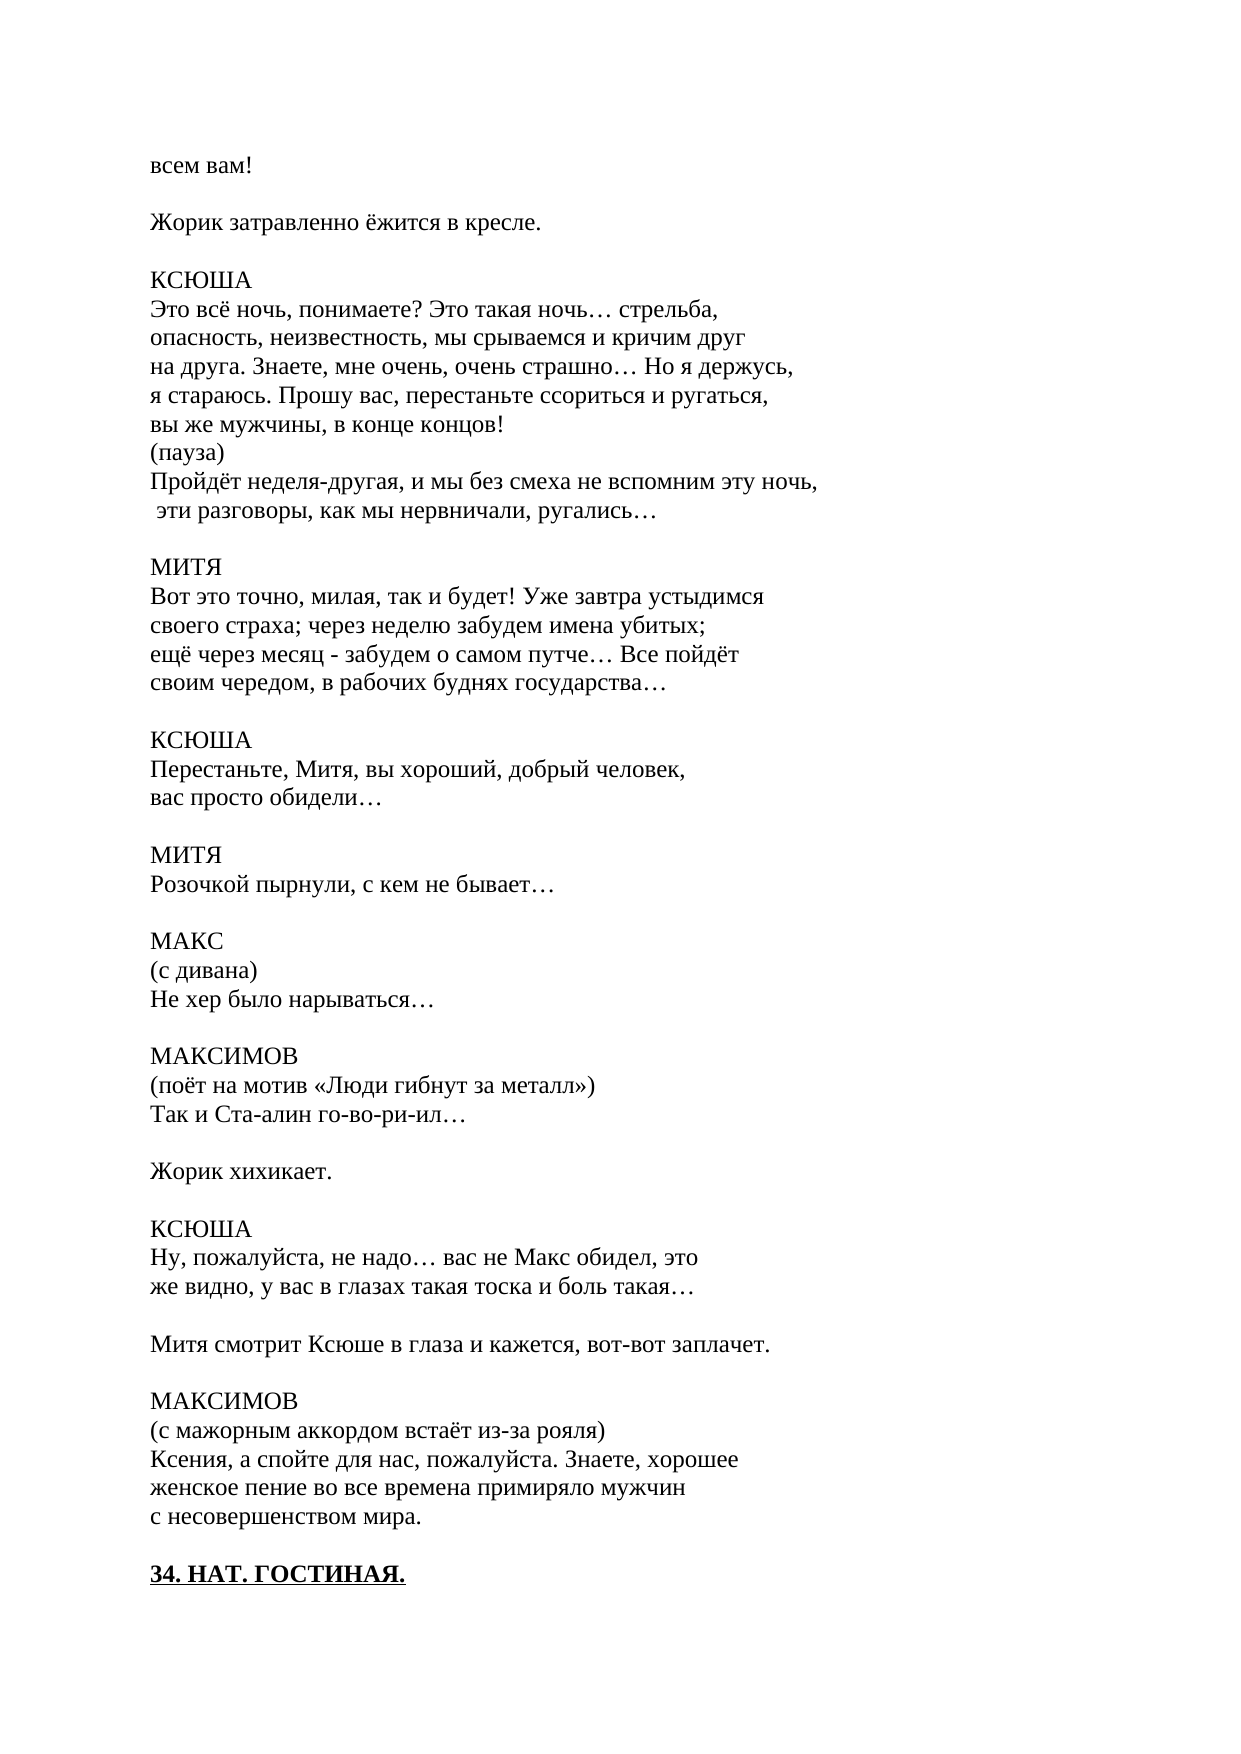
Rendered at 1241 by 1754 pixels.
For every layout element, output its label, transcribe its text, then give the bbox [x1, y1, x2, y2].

text вы же мужчины, в конце концов! [150, 409, 1090, 437]
text Жорик хихикает. [150, 1156, 1090, 1185]
text Не хер было нарываться… [150, 984, 1090, 1012]
text Вот это точно, милая, так и будет! Уже завтра устыдимся [150, 581, 1090, 610]
text (пауза) [150, 437, 1090, 466]
text Это всё ночь, понимаете? Это такая ночь… стрельба, [150, 294, 1090, 322]
text с несовершенством мира. [150, 1501, 1090, 1530]
text на друга. Знаете, мне очень, очень страшно… Но я держусь, [150, 351, 1090, 380]
text МИТЯ [150, 552, 1090, 581]
text Перестаньте, Митя, вы хороший, добрый человек, [150, 754, 1090, 782]
text вас просто обидели… [150, 782, 1090, 811]
text я стараюсь. Прошу вас, перестаньте ссориться и ругаться, [150, 380, 1090, 409]
text КСЮША [150, 725, 1090, 754]
text Митя смотрит Ксюше в глаза и кажется, вот-вот заплачет. [150, 1329, 1090, 1357]
text Жорик затравленно ёжится в кресле. [150, 207, 1090, 236]
text Так и Ста-алин го-во-ри-ил… [150, 1099, 1090, 1127]
text Ксения, а спойте для нас, пожалуйста. Знаете, хорошее [150, 1444, 1090, 1472]
text МАКСИМОВ [150, 1386, 1090, 1415]
text своего страха; через неделю забудем имена убитых; [150, 610, 1090, 639]
text (поёт на мотив «Люди гибнут за металл») [150, 1070, 1090, 1099]
text 34. НАТ. ГОСТИНАЯ. [150, 1559, 1090, 1587]
text (с дивана) [150, 955, 1090, 984]
text (с мажорным аккордом встаёт из-за рояля) [150, 1415, 1090, 1444]
text КСЮША [150, 1214, 1090, 1242]
text Розочкой пырнули, с кем не бывает… [150, 869, 1090, 897]
text ещё через месяц - забудем о самом путче… Все пойдёт [150, 639, 1090, 667]
text МАКСИМОВ [150, 1041, 1090, 1070]
text эти разговоры, как мы нервничали, ругались… [150, 495, 1090, 524]
text МАКС [150, 926, 1090, 955]
text женское пение во все времена примиряло мужчин [150, 1472, 1090, 1501]
text КСЮША [150, 265, 1090, 294]
text МИТЯ [150, 840, 1090, 869]
text своим чередом, в рабочих буднях государства… [150, 667, 1090, 696]
text Пройдёт неделя-другая, и мы без смеха не вспомним эту ночь, [150, 466, 1090, 495]
text всем вам! [150, 150, 1090, 179]
text Ну, пожалуйста, не надо… вас не Макс обидел, это [150, 1242, 1090, 1271]
text же видно, у вас в глазах такая тоска и боль такая… [150, 1271, 1090, 1300]
text опасность, неизвестность, мы срываемся и кричим друг [150, 322, 1090, 351]
